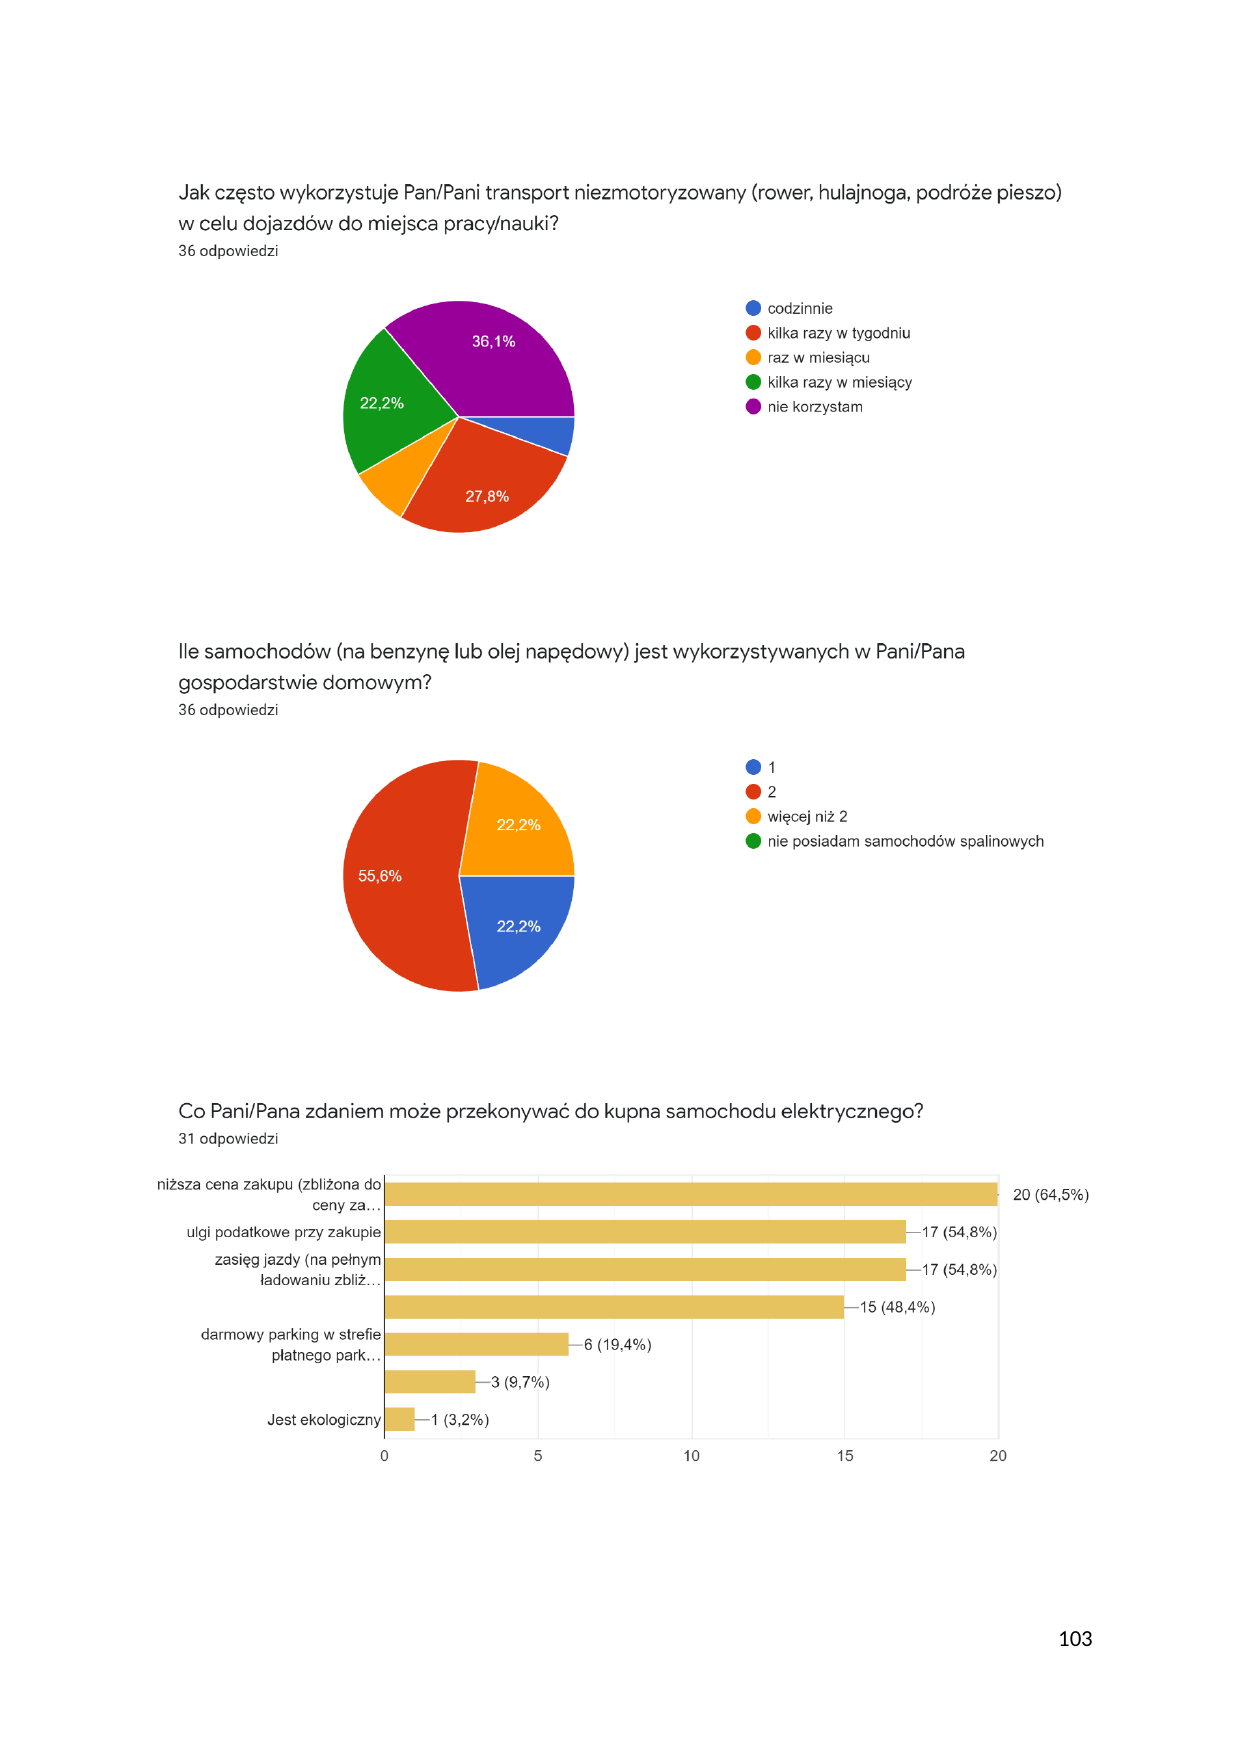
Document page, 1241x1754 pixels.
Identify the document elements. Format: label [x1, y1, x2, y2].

picture [147, 147, 1093, 577]
picture [147, 1066, 1093, 1516]
picture [147, 606, 1093, 1036]
